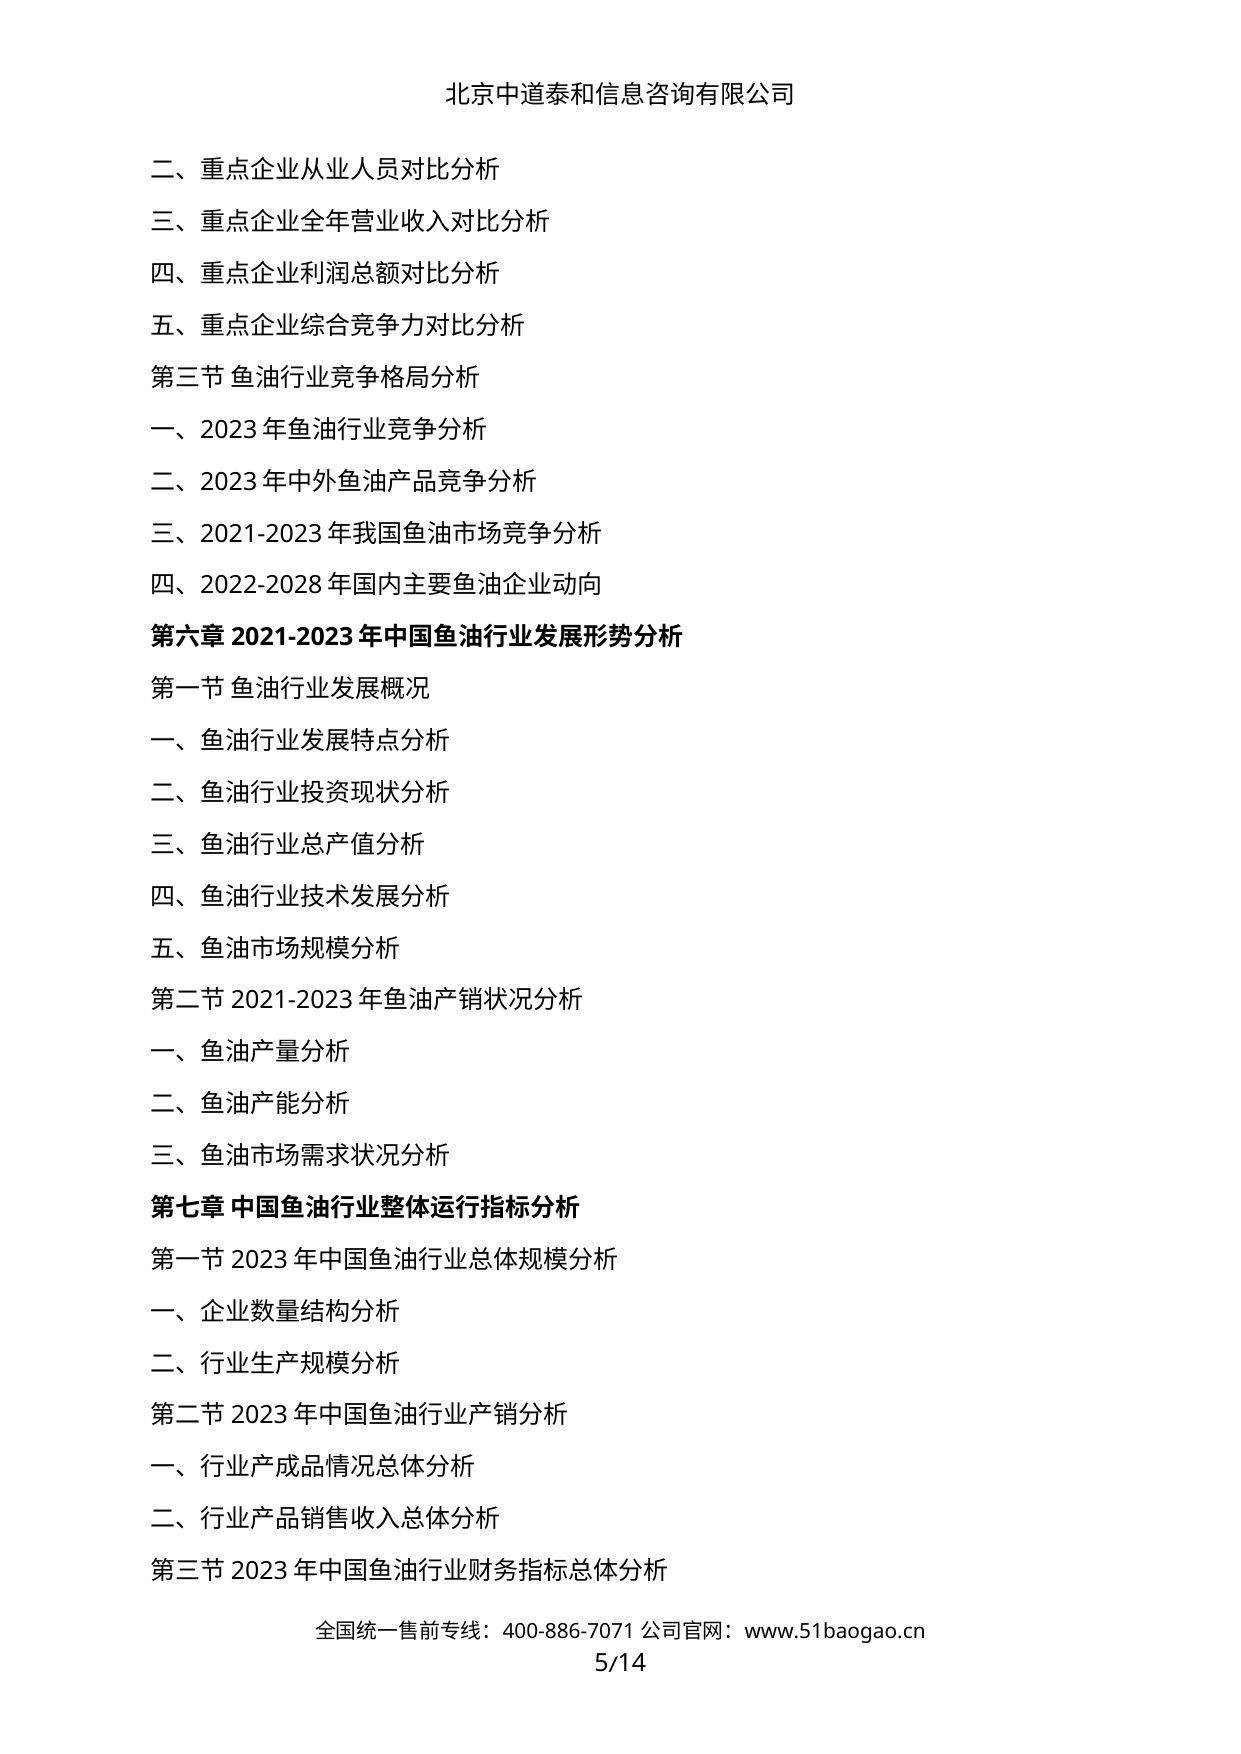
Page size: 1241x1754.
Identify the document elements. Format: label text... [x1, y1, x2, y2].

text 一、鱼油产量分析 [150, 1032, 1090, 1068]
text 四、2022-2028年国内主要鱼油企业动向 [150, 565, 1090, 601]
text 三、重点企业全年营业收入对比分析 [150, 202, 1090, 238]
text 一、企业数量结构分析 [150, 1291, 1090, 1327]
text 第二节 2023年中国鱼油行业产销分析 [150, 1395, 1090, 1431]
text 一、2023年鱼油行业竞争分析 [150, 409, 1090, 446]
text 二、鱼油产能分析 [150, 1084, 1090, 1120]
text 二、行业生产规模分析 [150, 1343, 1090, 1379]
text 一、鱼油行业发展特点分析 [150, 721, 1090, 757]
text 第三节 2023年中国鱼油行业财务指标总体分析 [150, 1551, 1090, 1587]
text 二、2023年中外鱼油产品竞争分析 [150, 461, 1090, 497]
text 二、鱼油行业投资现状分析 [150, 772, 1090, 809]
text 五、重点企业综合竞争力对比分析 [150, 306, 1090, 342]
text 三、鱼油市场需求状况分析 [150, 1136, 1090, 1172]
text 第三节 鱼油行业竞争格局分析 [150, 357, 1090, 394]
text 第一节 2023年中国鱼油行业总体规模分析 [150, 1239, 1090, 1276]
text 一、行业产成品情况总体分析 [150, 1447, 1090, 1483]
text 五、鱼油市场规模分析 [150, 928, 1090, 964]
text 二、行业产品销售收入总体分析 [150, 1499, 1090, 1535]
text 第一节 鱼油行业发展概况 [150, 669, 1090, 705]
text 四、重点企业利润总额对比分析 [150, 254, 1090, 290]
text 四、鱼油行业技术发展分析 [150, 876, 1090, 912]
text 第七章 中国鱼油行业整体运行指标分析 [150, 1187, 1090, 1224]
text 三、鱼油行业总产值分析 [150, 824, 1090, 861]
text 第二节 2021-2023年鱼油产销状况分析 [150, 980, 1090, 1016]
text 三、2021-2023年我国鱼油市场竞争分析 [150, 513, 1090, 549]
text 二、重点企业从业人员对比分析 [150, 150, 1090, 186]
text 第六章 2021-2023年中国鱼油行业发展形势分析 [150, 617, 1090, 653]
